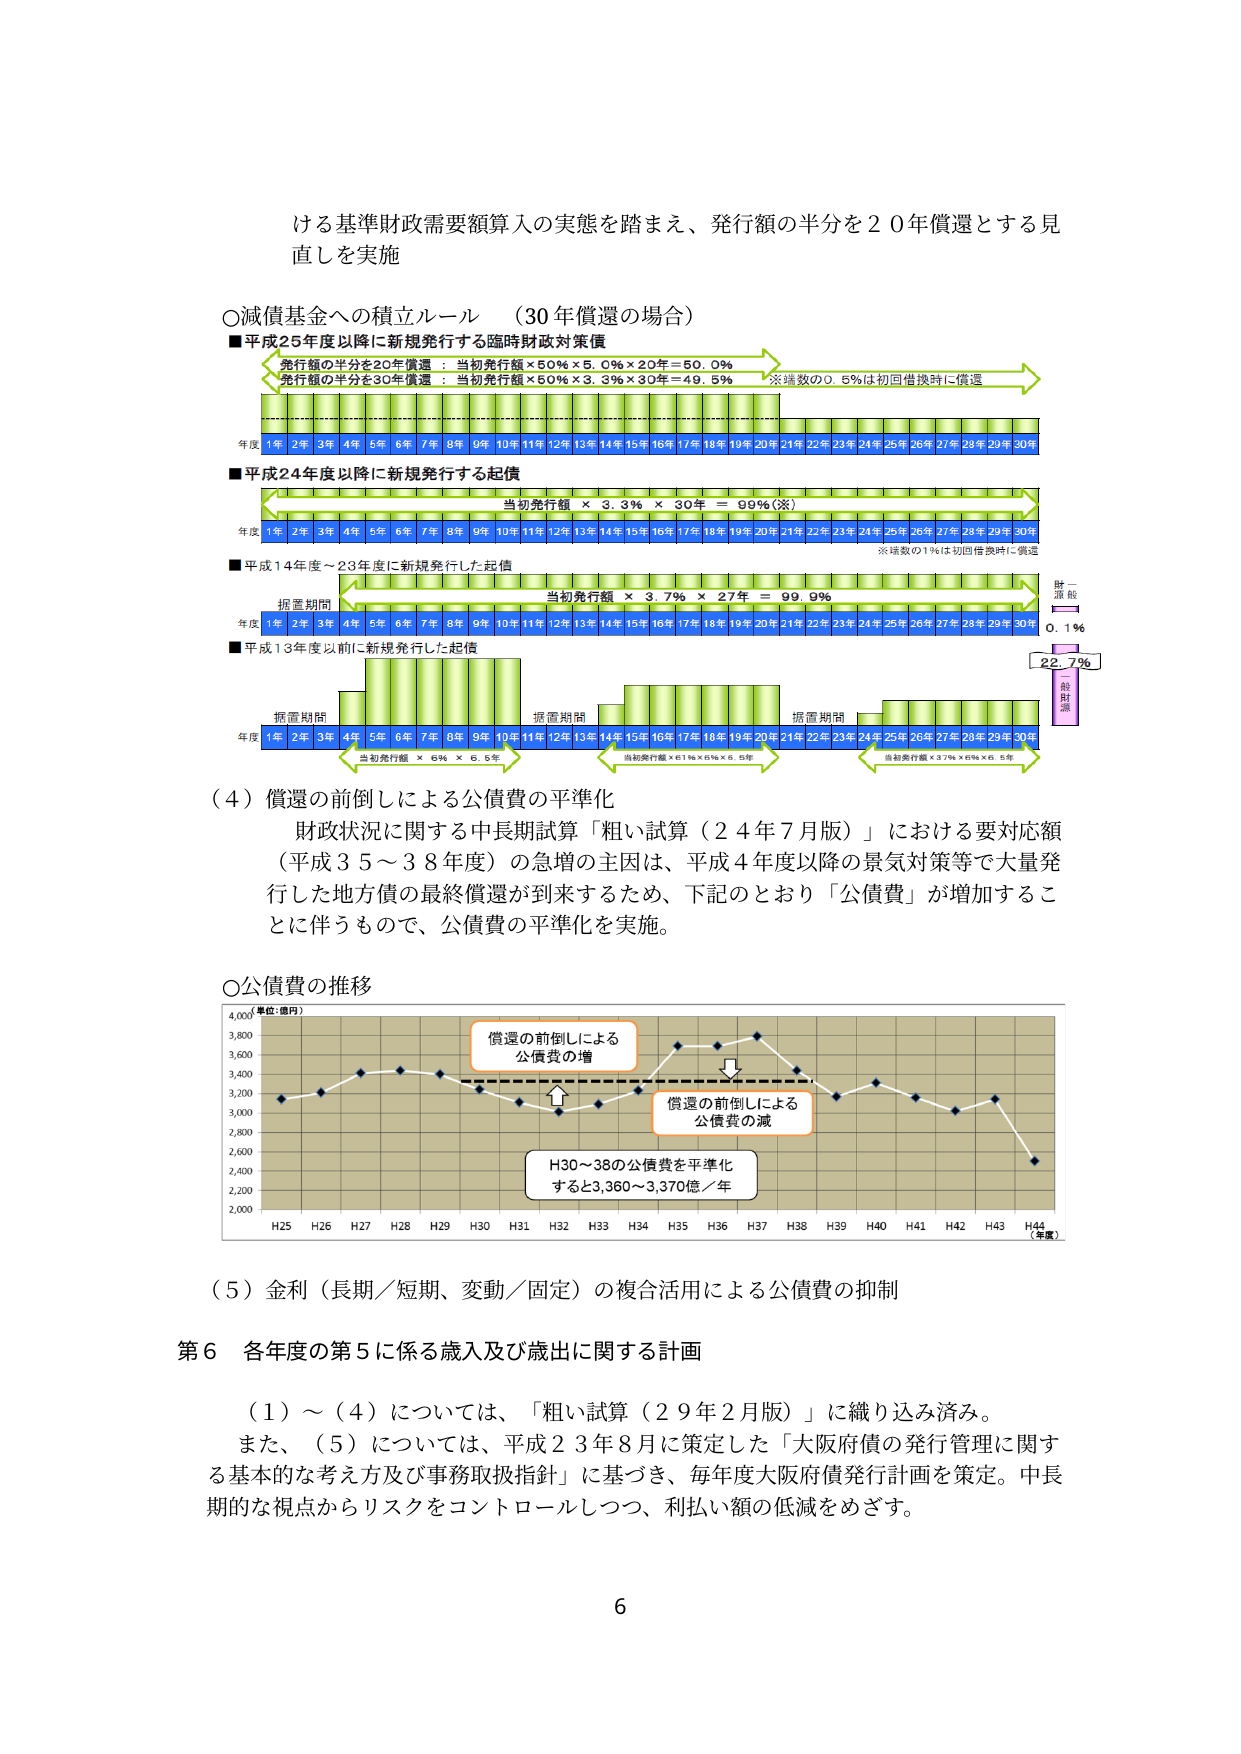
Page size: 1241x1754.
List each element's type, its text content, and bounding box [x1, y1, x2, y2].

picture [221, 1001, 1066, 1244]
text （１）～（４）については、「粗い試算（２９年２月版）」に織り込み済み。 [207, 1396, 1063, 1427]
text （５）金利（長期／短期、変動／固定）の複合活用による公債費の抑制 [177, 1273, 1063, 1304]
picture [221, 331, 1108, 783]
text 財政状況に関する中長期試算「粗い試算（２４年７月版）」における要対応額（平成３５～３８年度）の急増の主因は、平成４年度以降の景気対策等で大量発行した地方債の最終償還が到来するため、下記のとおり「公債費」が増加することに伴うもので、公債費の平準化を実施。 [266, 814, 1063, 940]
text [269, 207, 1063, 270]
text 第６ 各年度の第５に係る歳入及び歳出に関する計画 [177, 1334, 1063, 1366]
text ○公債費の推移 [222, 969, 1063, 1001]
text ○減債基金への積立ルール （30年償還の場合） [221, 299, 1063, 331]
text （４）償還の前倒しによる公債費の平準化 [177, 782, 1063, 814]
text また、（５）については、平成２３年８月に策定した「大阪府債の発行管理に関する基本的な考え方及び事務取扱指針」に基づき、毎年度大阪府債発行計画を策定。中長期的な視点からリスクをコントロールしつつ、利払い額の低減をめざす。 [207, 1427, 1063, 1521]
